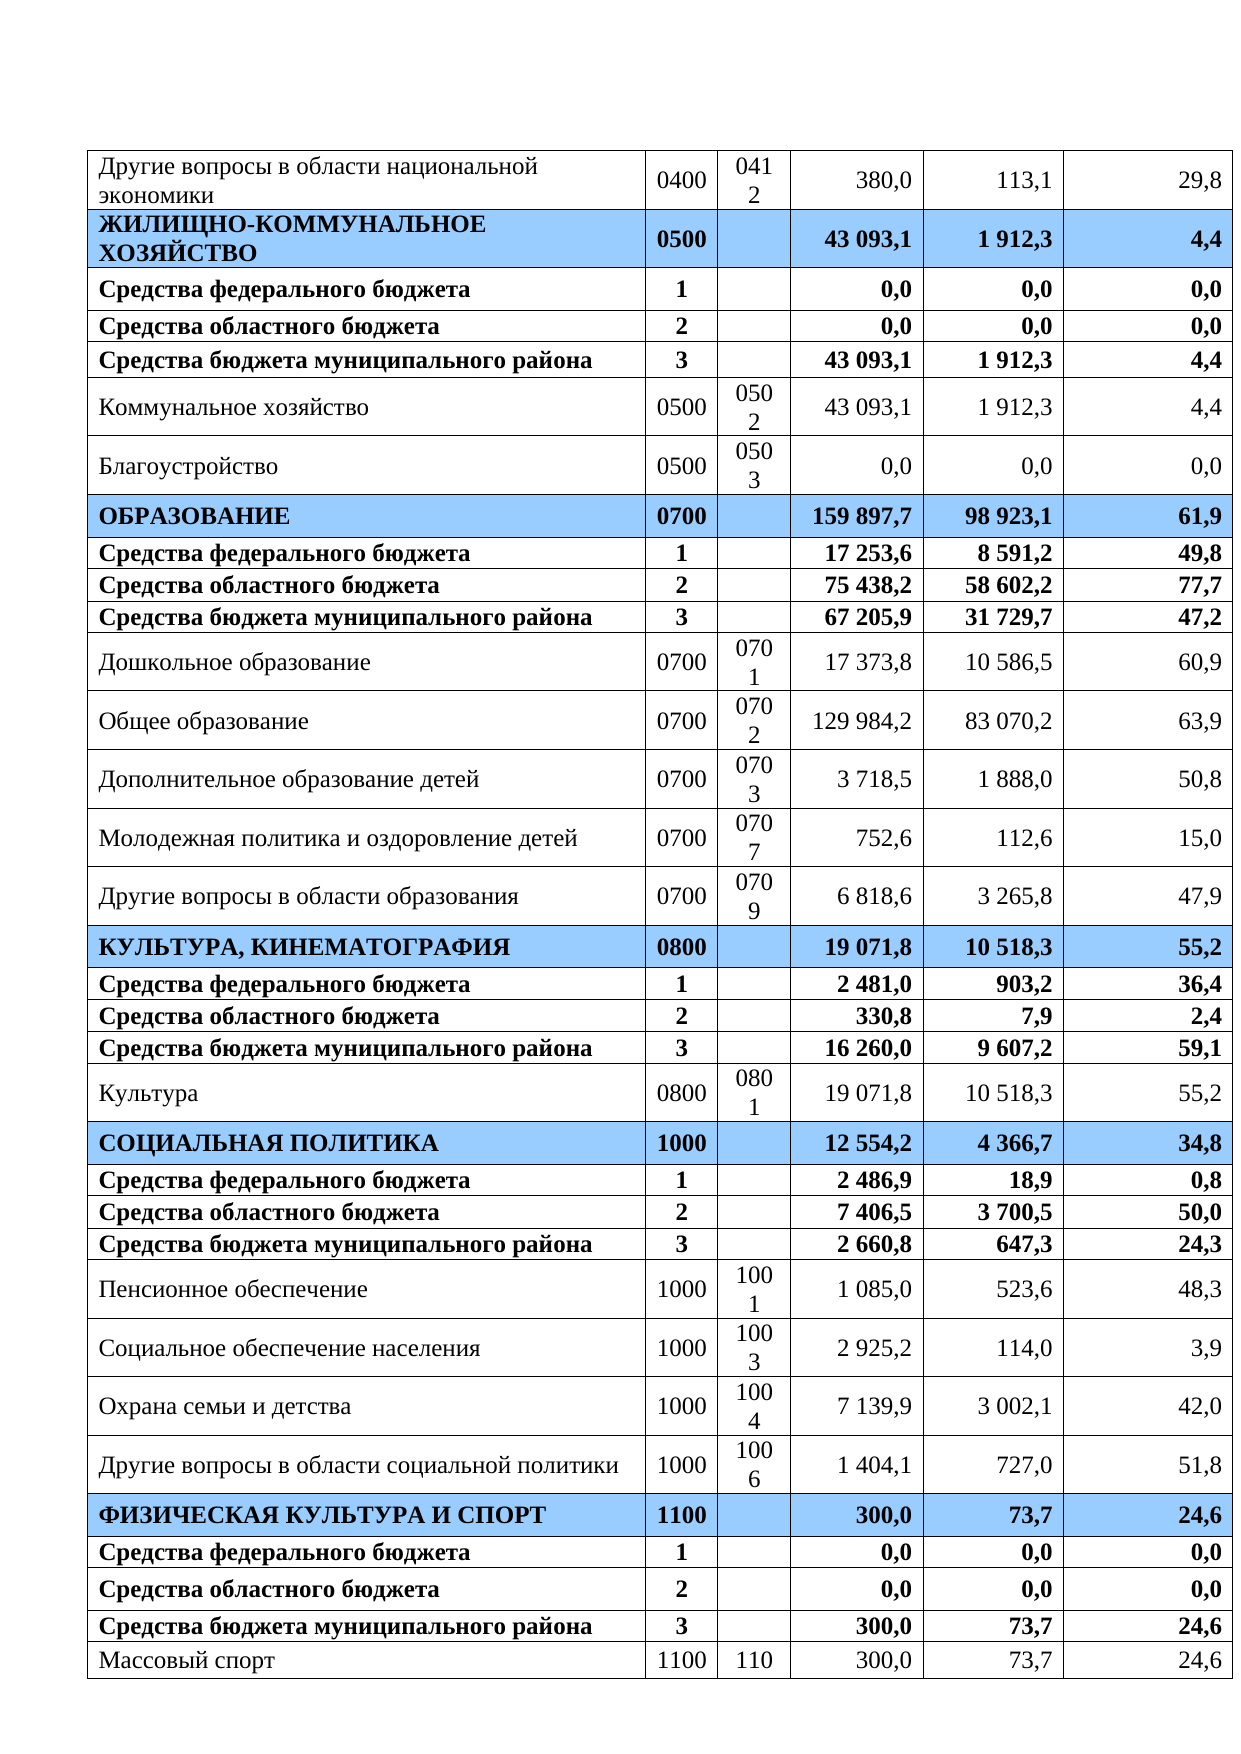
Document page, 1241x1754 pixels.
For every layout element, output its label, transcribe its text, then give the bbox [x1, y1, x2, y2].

table_cell Другие вопросы в области образования [88, 867, 645, 924]
table_cell 0,0 [924, 436, 1063, 494]
table_cell 0702 [718, 691, 790, 749]
table_cell 3 [646, 602, 717, 632]
table_cell Дополнительное образование детей [88, 750, 645, 807]
table_cell 1 [646, 268, 717, 310]
table_cell 129 984,2 [791, 691, 923, 749]
table_cell Дошкольное образование [88, 633, 645, 690]
table_cell 113,1 [924, 151, 1063, 208]
table_cell 0,0 [791, 311, 923, 341]
table_cell 0800 [646, 1064, 717, 1121]
table_cell 3 002,1 [924, 1377, 1063, 1434]
table_cell ФИЗИЧЕСКАЯ КУЛЬТУРА И СПОРТ [88, 1494, 645, 1536]
table_cell 73,7 [924, 1494, 1063, 1536]
table_cell [718, 1165, 790, 1195]
table_cell [718, 1568, 790, 1609]
table_cell Другие вопросы в области социальной политики [88, 1436, 645, 1493]
table_cell 2 660,8 [791, 1229, 923, 1259]
table_cell 98 923,1 [924, 495, 1063, 537]
table_cell 112,6 [924, 809, 1063, 866]
table_cell 73,7 [924, 1642, 1063, 1678]
table_cell 8 591,2 [924, 538, 1063, 568]
table_cell 0500 [646, 436, 717, 494]
table_cell 77,7 [1064, 569, 1232, 601]
table_cell 0700 [646, 691, 717, 749]
table_cell Средства бюджета муниципального района [88, 1229, 645, 1259]
table_cell 2 [646, 1000, 717, 1031]
table_cell Средства бюджета муниципального района [88, 602, 645, 632]
table_cell 48,3 [1064, 1260, 1232, 1317]
table_cell 7 139,9 [791, 1377, 923, 1434]
table_cell 19 071,8 [791, 926, 923, 967]
table_cell 2 481,0 [791, 968, 923, 998]
table_cell 1 912,3 [924, 378, 1063, 435]
table_cell 19 071,8 [791, 1064, 923, 1121]
table_cell 10 586,5 [924, 633, 1063, 690]
table_cell Коммунальное хозяйство [88, 378, 645, 435]
table_cell 36,4 [1064, 968, 1232, 998]
table_cell 1 912,3 [924, 342, 1063, 377]
table_cell Другие вопросы в области национальной экономики [88, 151, 645, 208]
table_cell 7 406,5 [791, 1196, 923, 1228]
table_cell [718, 1537, 790, 1567]
table_cell [718, 968, 790, 998]
table_cell Средства областного бюджета [88, 311, 645, 341]
table_cell [718, 1032, 790, 1062]
table_cell 43 093,1 [791, 342, 923, 377]
table_cell Средства областного бюджета [88, 1000, 645, 1031]
table_cell 2 [646, 1568, 717, 1609]
table_cell КУЛЬТУРА, КИНЕМАТОГРАФИЯ [88, 926, 645, 967]
table_cell [718, 1000, 790, 1031]
table_cell 0,0 [791, 1537, 923, 1567]
table_cell 67 205,9 [791, 602, 923, 632]
table_cell Культура [88, 1064, 645, 1121]
table_cell 17 253,6 [791, 538, 923, 568]
table_cell 15,0 [1064, 809, 1232, 866]
table_cell 17 373,8 [791, 633, 923, 690]
table_cell 1 [646, 1537, 717, 1567]
table_cell 4 366,7 [924, 1122, 1063, 1164]
table_cell 0,0 [924, 1537, 1063, 1567]
table_cell 47,2 [1064, 602, 1232, 632]
table_cell 4,4 [1064, 210, 1232, 267]
table_cell 1 085,0 [791, 1260, 923, 1317]
table_cell 83 070,2 [924, 691, 1063, 749]
table_cell Средства федерального бюджета [88, 538, 645, 568]
table_cell Благоустройство [88, 436, 645, 494]
table_cell [718, 602, 790, 632]
table_cell 58 602,2 [924, 569, 1063, 601]
table_cell 9 607,2 [924, 1032, 1063, 1062]
table_cell 29,8 [1064, 151, 1232, 208]
table_cell 3 700,5 [924, 1196, 1063, 1228]
table_cell 159 897,7 [791, 495, 923, 537]
table_cell 300,0 [791, 1642, 923, 1678]
table_cell СОЦИАЛЬНАЯ ПОЛИТИКА [88, 1122, 645, 1164]
table_cell 59,1 [1064, 1032, 1232, 1062]
table_cell 0700 [646, 495, 717, 537]
table_cell 0801 [718, 1064, 790, 1121]
table_cell 2 [646, 311, 717, 341]
table_cell Средства областного бюджета [88, 1568, 645, 1609]
table_cell 73,7 [924, 1611, 1063, 1641]
table_cell ЖИЛИЩНО-КОММУНАЛЬНОЕ ХОЗЯЙСТВО [88, 210, 645, 267]
table_cell [718, 210, 790, 267]
table_cell 330,8 [791, 1000, 923, 1031]
table_cell 1000 [646, 1319, 717, 1376]
table_cell 0,0 [791, 436, 923, 494]
table_cell 380,0 [791, 151, 923, 208]
table_cell 903,2 [924, 968, 1063, 998]
table_cell 24,3 [1064, 1229, 1232, 1259]
table_cell 300,0 [791, 1494, 923, 1536]
table_cell 1 [646, 538, 717, 568]
table_cell [718, 1494, 790, 1536]
table_cell Средства бюджета муниципального района [88, 1611, 645, 1641]
table_cell Пенсионное обеспечение [88, 1260, 645, 1317]
table_cell 0,0 [791, 268, 923, 310]
table_cell 114,0 [924, 1319, 1063, 1376]
table_cell 0412 [718, 151, 790, 208]
table_cell 0700 [646, 809, 717, 866]
table_cell 18,9 [924, 1165, 1063, 1195]
table_cell 0,8 [1064, 1165, 1232, 1195]
table_cell 0707 [718, 809, 790, 866]
table_cell Средства бюджета муниципального района [88, 1032, 645, 1062]
table_cell 727,0 [924, 1436, 1063, 1493]
table_cell 0500 [646, 378, 717, 435]
table_cell 0400 [646, 151, 717, 208]
table_cell 24,6 [1064, 1494, 1232, 1536]
table_cell 1006 [718, 1436, 790, 1493]
table_cell Охрана семьи и детства [88, 1377, 645, 1434]
table_cell 0800 [646, 926, 717, 967]
table_cell 1100 [646, 1494, 717, 1536]
table_cell 3 265,8 [924, 867, 1063, 924]
table_cell 0,0 [1064, 311, 1232, 341]
table_cell 10 518,3 [924, 1064, 1063, 1121]
table_cell [718, 569, 790, 601]
table_cell [718, 311, 790, 341]
table_cell 0,0 [1064, 268, 1232, 310]
table_cell 75 438,2 [791, 569, 923, 601]
table_cell 1 888,0 [924, 750, 1063, 807]
table_cell 0700 [646, 633, 717, 690]
table_cell 1100 [646, 1642, 717, 1678]
table_cell [718, 926, 790, 967]
table_cell 61,9 [1064, 495, 1232, 537]
table_cell Средства бюджета муниципального района [88, 342, 645, 377]
table_cell 4,4 [1064, 378, 1232, 435]
table_cell 1 404,1 [791, 1436, 923, 1493]
table_cell 3,9 [1064, 1319, 1232, 1376]
table_cell 34,8 [1064, 1122, 1232, 1164]
table_cell 3 [646, 1611, 717, 1641]
table_cell 1102 [718, 1642, 790, 1678]
table_cell 2 [646, 569, 717, 601]
table_cell 63,9 [1064, 691, 1232, 749]
table_cell [718, 495, 790, 537]
table_cell [718, 1122, 790, 1164]
table_cell Средства областного бюджета [88, 1196, 645, 1228]
table_cell Социальное обеспечение населения [88, 1319, 645, 1376]
table_cell 7,9 [924, 1000, 1063, 1031]
table_cell 300,0 [791, 1611, 923, 1641]
table_cell 50,8 [1064, 750, 1232, 807]
table_cell 0503 [718, 436, 790, 494]
table_cell Средства федерального бюджета [88, 268, 645, 310]
table_cell 0500 [646, 210, 717, 267]
table_cell [718, 1196, 790, 1228]
table_cell [718, 1229, 790, 1259]
table_cell 1001 [718, 1260, 790, 1317]
table_cell 42,0 [1064, 1377, 1232, 1434]
table_cell 4,4 [1064, 342, 1232, 377]
table_cell Общее образование [88, 691, 645, 749]
table_cell 1004 [718, 1377, 790, 1434]
table_cell 0,0 [1064, 1568, 1232, 1609]
table_cell 3 718,5 [791, 750, 923, 807]
table_cell 6 818,6 [791, 867, 923, 924]
table_cell 24,6 [1064, 1611, 1232, 1641]
table_cell 2 486,9 [791, 1165, 923, 1195]
table_cell Молодежная политика и оздоровление детей [88, 809, 645, 866]
table_cell 2 925,2 [791, 1319, 923, 1376]
table_cell 55,2 [1064, 1064, 1232, 1121]
table_cell 0,0 [1064, 1537, 1232, 1567]
table_cell 1 912,3 [924, 210, 1063, 267]
table_cell 523,6 [924, 1260, 1063, 1317]
table_cell 0700 [646, 750, 717, 807]
table_cell 647,3 [924, 1229, 1063, 1259]
table_cell 2 [646, 1196, 717, 1228]
table_cell 3 [646, 1032, 717, 1062]
table_cell 50,0 [1064, 1196, 1232, 1228]
table_cell 1000 [646, 1436, 717, 1493]
table_cell 24,6 [1064, 1642, 1232, 1678]
table_cell 31 729,7 [924, 602, 1063, 632]
table_cell 55,2 [1064, 926, 1232, 967]
table_cell 43 093,1 [791, 378, 923, 435]
table_cell 16 260,0 [791, 1032, 923, 1062]
table_cell 49,8 [1064, 538, 1232, 568]
table_cell [718, 538, 790, 568]
table_cell 2,4 [1064, 1000, 1232, 1031]
table_cell Массовый спорт [88, 1642, 645, 1678]
table_cell 0,0 [1064, 436, 1232, 494]
table_cell [718, 342, 790, 377]
table_cell 0701 [718, 633, 790, 690]
table_cell 0700 [646, 867, 717, 924]
table_cell 1000 [646, 1377, 717, 1434]
table_cell 12 554,2 [791, 1122, 923, 1164]
table_cell 0703 [718, 750, 790, 807]
table_cell 0502 [718, 378, 790, 435]
table_cell 1003 [718, 1319, 790, 1376]
table_cell 0,0 [924, 1568, 1063, 1609]
table_cell 752,6 [791, 809, 923, 866]
table_cell 47,9 [1064, 867, 1232, 924]
table_cell 43 093,1 [791, 210, 923, 267]
table_cell [718, 268, 790, 310]
table_cell Средства областного бюджета [88, 569, 645, 601]
table_cell 3 [646, 342, 717, 377]
table_cell Средства федерального бюджета [88, 968, 645, 998]
table_cell 1 [646, 1165, 717, 1195]
table_cell 1000 [646, 1260, 717, 1317]
table_cell ОБРАЗОВАНИЕ [88, 495, 645, 537]
table_cell 10 518,3 [924, 926, 1063, 967]
table_cell 0,0 [791, 1568, 923, 1609]
table_cell 0709 [718, 867, 790, 924]
table_cell 1000 [646, 1122, 717, 1164]
table_cell 51,8 [1064, 1436, 1232, 1493]
table_cell 60,9 [1064, 633, 1232, 690]
table_cell 3 [646, 1229, 717, 1259]
table_cell 0,0 [924, 268, 1063, 310]
table_cell 0,0 [924, 311, 1063, 341]
table_cell 1 [646, 968, 717, 998]
table_cell Средства федерального бюджета [88, 1537, 645, 1567]
table_cell [718, 1611, 790, 1641]
table_cell Средства федерального бюджета [88, 1165, 645, 1195]
